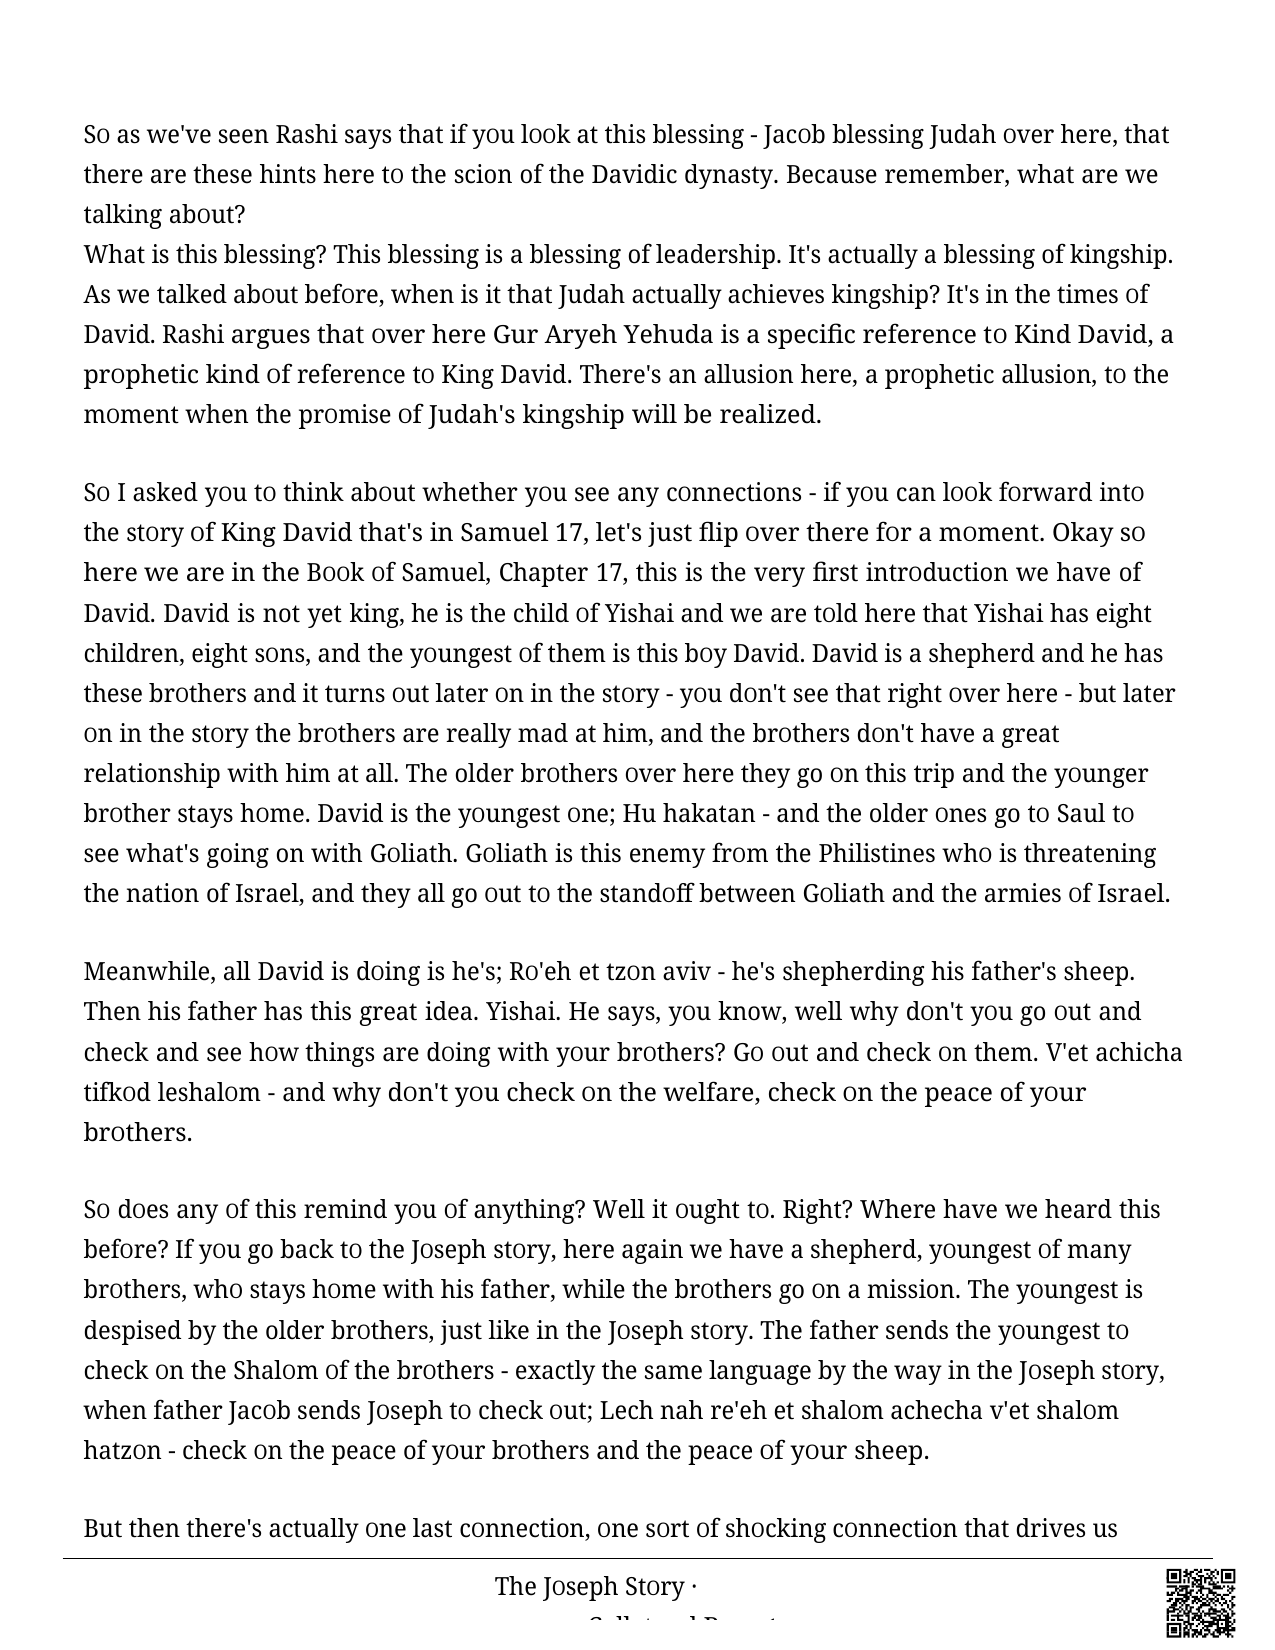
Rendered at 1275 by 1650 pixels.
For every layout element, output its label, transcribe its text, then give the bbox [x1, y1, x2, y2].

text Meanwhile, all David is doing is he's; Ro'eh et tzon aviv - he's shepherding his father's sheep. Then his father has this great idea. Yishai. He says, you know, well why don't you go out and check and see how things are doing with your brothers? Go out and check on them. V'et achicha tifkod leshalom - and why don't you check on the welfare, check on the peace of your brothers. [83, 954, 1187, 1148]
text What is this blessing? This blessing is a blessing of leadership. It's actually a blessing of kingship. As we talked about before, when is it that Judah actually achieves kingship? It's in the times of David. Rashi argues that over here Gur Aryeh Yehuda is a specific reference to Kind David, a prophetic kind of reference to King David. There's an allusion here, a prophetic allusion, to the moment when the promise of Judah's kingship will be realized. [83, 237, 1188, 431]
text So I asked you to think about whether you see any connections - if you can look forward into the story of King David that's in Samuel 17, let's just flip over there for a moment. Okay so here we are in the Book of Samuel, Chapter 17, this is the very first introduction we have of David. David is not yet king, he is the child of Yishai and we are told here that Yishai has eight children, eight sons, and the youngest of them is this boy David. David is a shepherd and he has these brothers and it turns out later on in the story - you don't see that right over here - but later on in the story the brothers are really mad at him, and the brothers don't have a great relationship with him at all. The older brothers over here they go on this trip and the younger brother stays home. David is the youngest one; Hu hakatan - and the older ones go to Saul to see what's going on with Goliath. Goliath is this enemy from the Philistines who is threatening the nation of Israel, and they all go out to the standoff between Goliath and the armies of Israel. [83, 475, 1176, 910]
text So does any of this remind you of anything? Well it ought to. Right? Where have we heard this before? If you go back to the Joseph story, here again we have a shepherd, youngest of many brothers, who stays home with his father, while the brothers go on a mission. The youngest is despised by the older brothers, just like in the Joseph story. The father sends the youngest to check on the Shalom of the brothers - exactly the same language by the way in the Joseph story, when father Jacob sends Joseph to check out; Lech nah re'eh et shalom achecha v'et shalom hatzon - check on the peace of your brothers and the peace of your sheep. [83, 1192, 1190, 1467]
text So as we've seen Rashi says that if you look at this blessing - Jacob blessing Judah over here, that there are these hints here to the scion of the Davidic dynasty. Because remember, what are we talking about? [83, 116, 1191, 231]
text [83, 1510, 1189, 1544]
